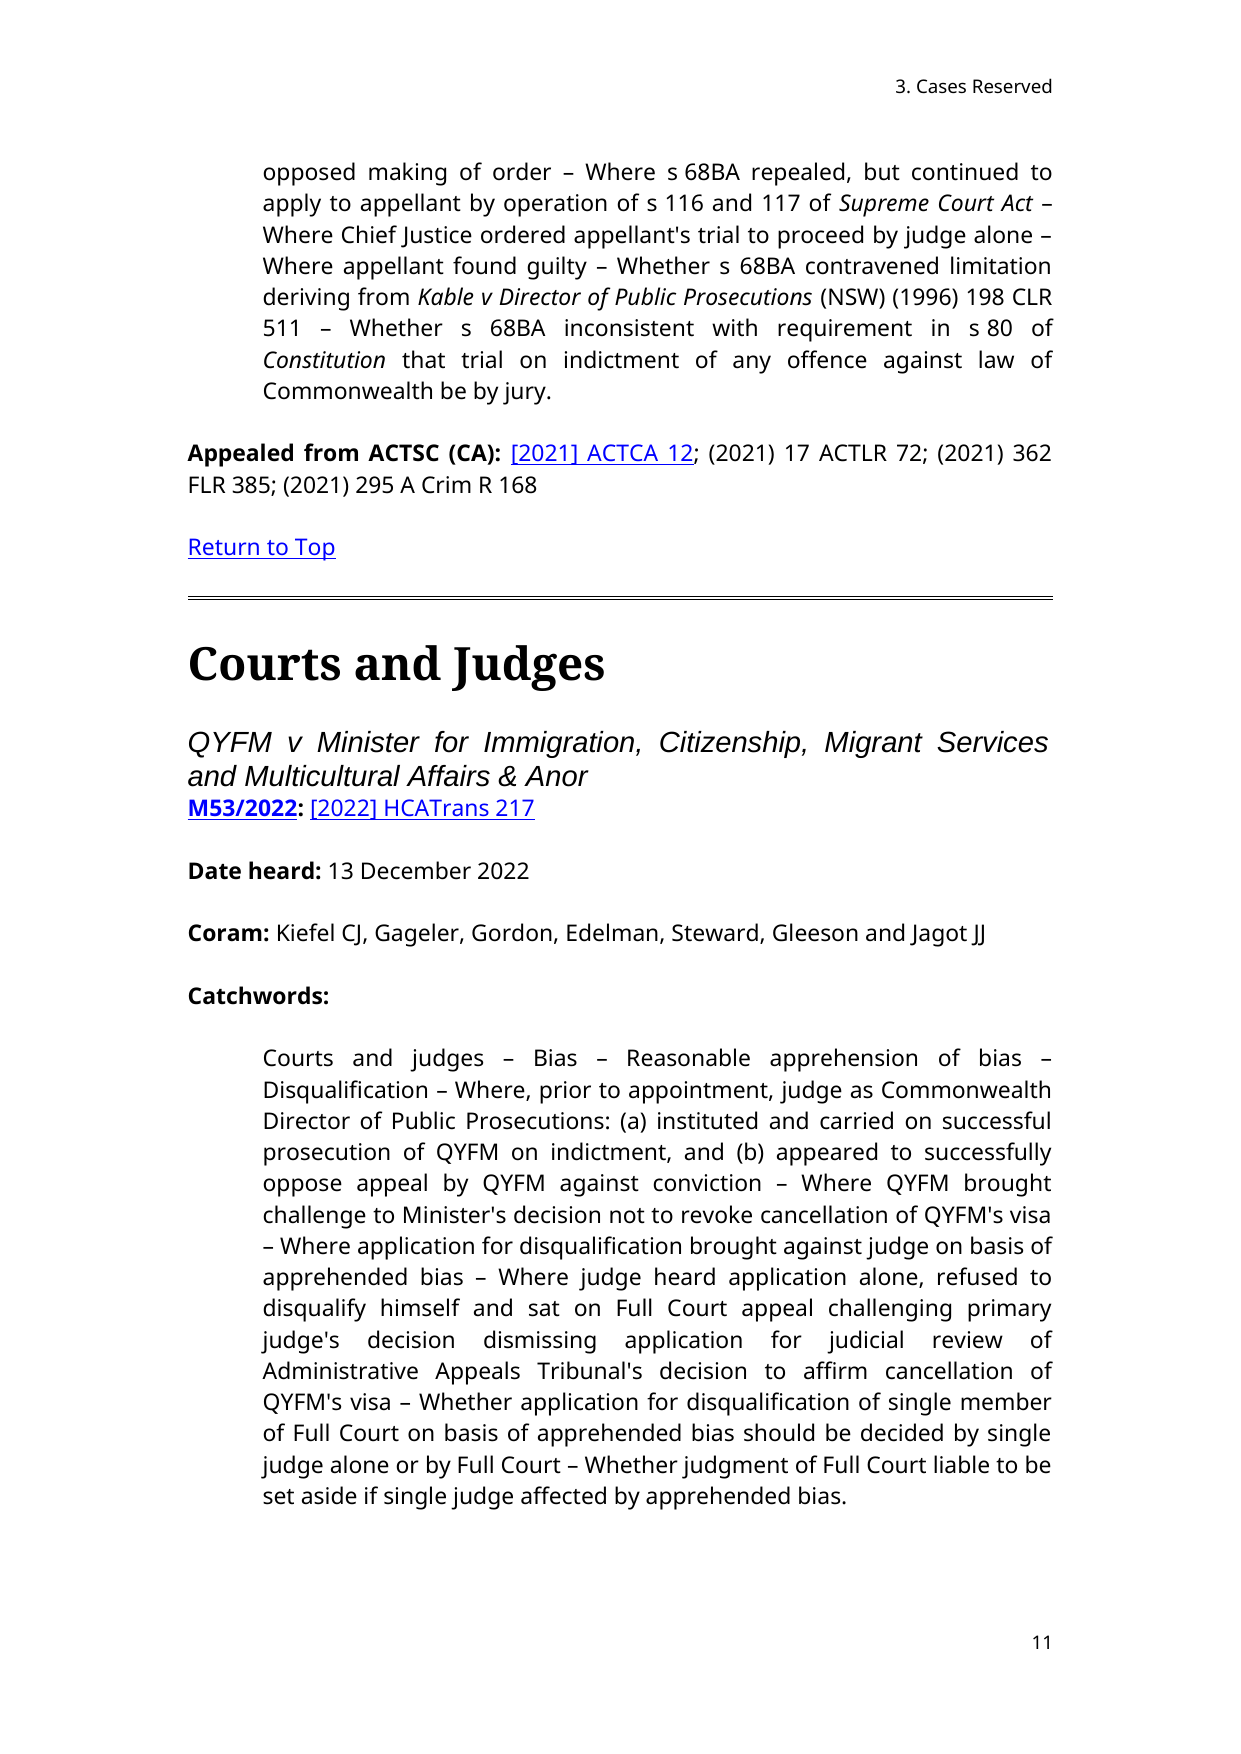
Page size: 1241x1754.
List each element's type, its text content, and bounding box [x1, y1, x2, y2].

text Catchwords: [187, 980, 1053, 1011]
text Appealed from ACTSC (CA): [2021] ACTCA 12; (2021) 17 ACTLR 72; (2021) 362 FLR 385; (2021) 295 A Crim R 168 [187, 437, 1053, 500]
text M53/2022: [2022] HCATrans 217 [187, 792, 1053, 823]
text Courts and judges – Bias – Reasonable apprehension of bias – Disqualification – Where, prior to appointment, judge as Commonwealth Director of Public Prosecutions: (a) instituted and carried on successful prosecution of QYFM on indictment, and (b) appeared to successfully oppose appeal by QYFM against conviction – Where QYFM brought challenge to Minister's decision not to revoke cancellation of QYFM's visa – Where application for disqualification brought against judge on basis of apprehended bias – Where judge heard application alone, refused to disqualify himself and sat on Full Court appeal challenging primary judge's decision dismissing application for judicial review of Administrative Appeals Tribunal's decision to affirm cancellation of QYFM's visa – Whether application for disqualification of single member of Full Court on basis of apprehended bias should be decided by single judge alone or by Full Court – Whether judgment of Full Court liable to be set aside if single judge affected by apprehended bias. [262, 1042, 1053, 1511]
text Coram: Kiefel CJ, Gageler, Gordon, Edelman, Steward, Gleeson and Jagot JJ [187, 917, 1053, 948]
subtitle Courts and Judges [187, 632, 1053, 694]
text Date heard: 13 December 2022 [187, 855, 1053, 886]
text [262, 156, 1053, 406]
text Return to Top [187, 531, 1053, 562]
subtitle QYFM v Minister for Immigration, Citizenship, Migrant Services and Multicultural Affairs & Anor [187, 725, 1053, 792]
